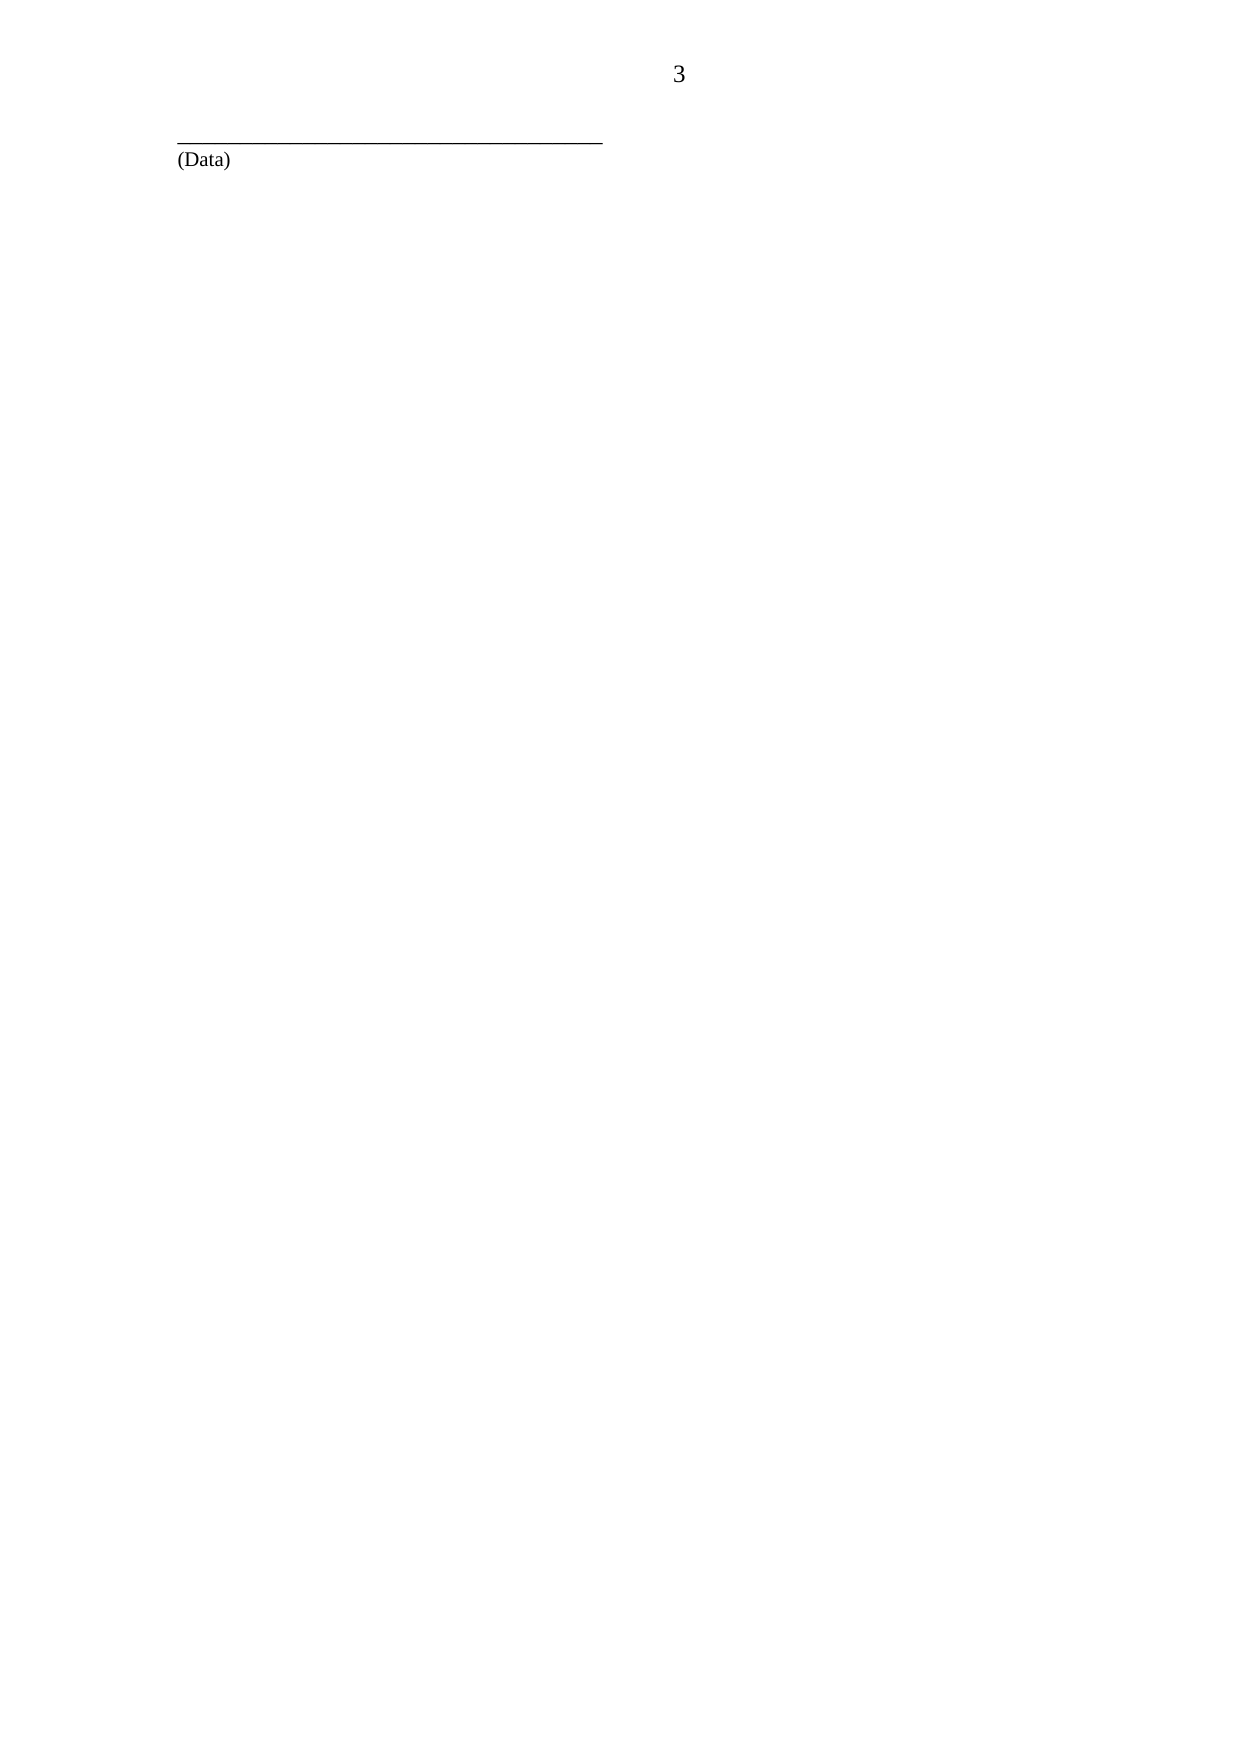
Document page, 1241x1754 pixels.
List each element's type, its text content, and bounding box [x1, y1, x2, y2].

text (Data) [177, 147, 1181, 171]
text __________________________________ [177, 118, 1181, 147]
